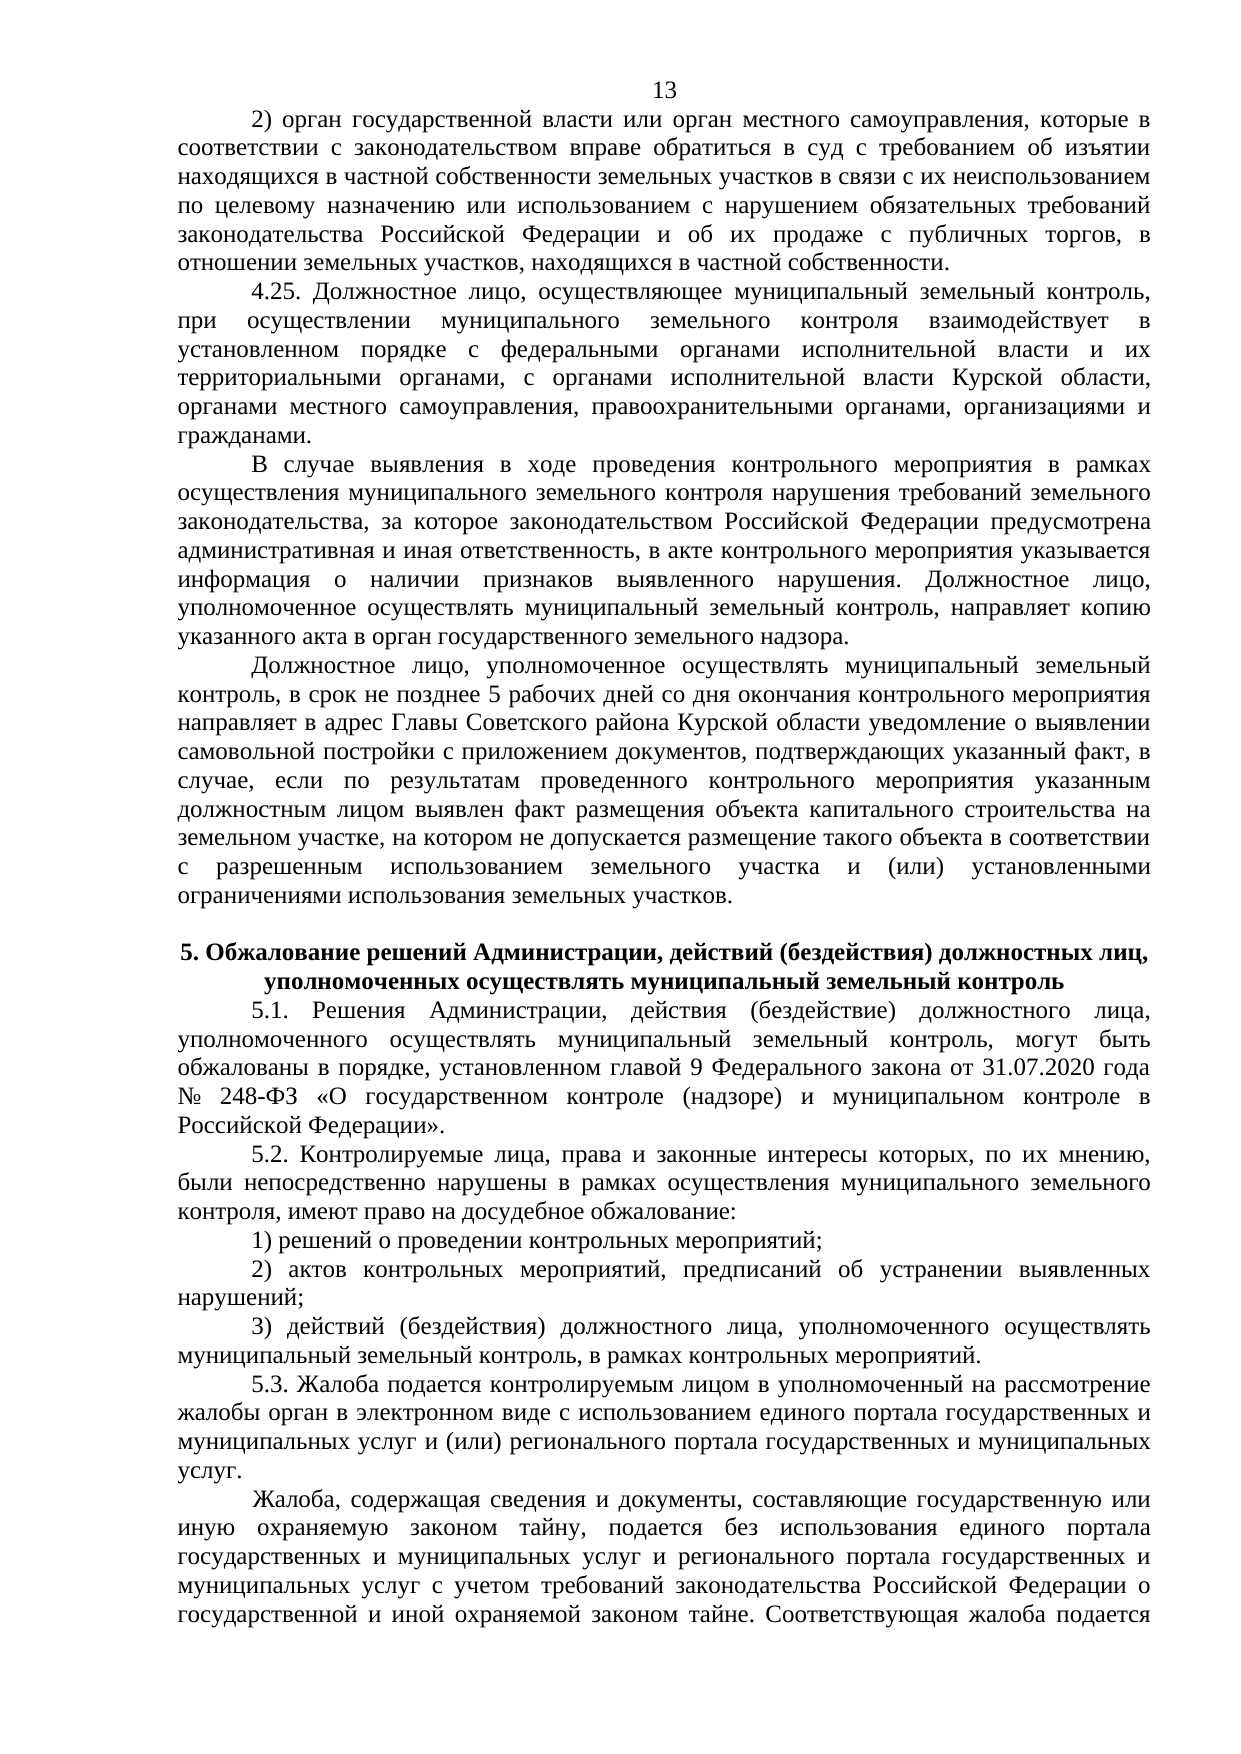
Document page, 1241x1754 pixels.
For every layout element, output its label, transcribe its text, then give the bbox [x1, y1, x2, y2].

text Должностное лицо, уполномоченное осуществлять муниципальный земельный контроль, в срок не позднее 5 рабочих дней со дня окончания контрольного мероприятия направляет в адрес Главы Советского района Курской области уведомление о выявлении самовольной постройки с приложением документов, подтверждающих указанный факт, в случае, если по результатам проведенного контрольного мероприятия указанным должностным лицом выявлен факт размещения объекта капитального строительства на земельном участке, на котором не допускается размещение такого объекта в соответствии с разрешенным использованием земельного участка и (или) установленными ограничениями использования земельных участков. [177, 650, 1152, 909]
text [177, 1484, 1152, 1627]
text 4.25. Должностное лицо, осуществляющее муниципальный земельный контроль, при осуществлении муниципального земельного контроля взаимодействует в установленном порядке с федеральными органами исполнительной власти и их территориальными органами, с органами исполнительной власти Курской области, органами местного самоуправления, правоохранительными органами, организациями и гражданами. [177, 276, 1152, 449]
text 2) орган государственной власти или орган местного самоуправления, которые в соответствии с законодательством вправе обратиться в суд с требованием об изъятии находящихся в частной собственности земельных участков в связи с их неиспользованием по целевому назначению или использованием с нарушением обязательных требований законодательства Российской Федерации и об их продаже с публичных торгов, в отношении земельных участков, находящихся в частной собственности. [177, 104, 1152, 276]
text 5.1. Решения Администрации, действия (бездействие) должностного лица, уполномоченного осуществлять муниципальный земельный контроль, могут быть обжалованы в порядке, установленном главой 9 Федерального закона от 31.07.2020 года № 248-ФЗ «О государственном контроле (надзоре) и муниципальном контроле в Российской Федерации». [177, 995, 1152, 1139]
text В случае выявления в ходе проведения контрольного мероприятия в рамках осуществления муниципального земельного контроля нарушения требований земельного законодательства, за которое законодательством Российской Федерации предусмотрена административная и иная ответственность, в акте контрольного мероприятия указывается информация о наличии признаков выявленного нарушения. Должностное лицо, уполномоченное осуществлять муниципальный земельный контроль, направляет копию указанного акта в орган государственного земельного надзора. [177, 449, 1152, 650]
text 2) актов контрольных мероприятий, предписаний об устранении выявленных нарушений; [177, 1254, 1152, 1311]
text 5.2. Контролируемые лица, права и законные интересы которых, по их мнению, были непосредственно нарушены в рамках осуществления муниципального земельного контроля, имеют право на досудебное обжалование: [177, 1139, 1152, 1225]
text 5.3. Жалоба подается контролируемым лицом в уполномоченный на рассмотрение жалобы орган в электронном виде с использованием единого портала государственных и муниципальных услуг и (или) регионального портала государственных и муниципальных услуг. [177, 1369, 1152, 1484]
text 1) решений о проведении контрольных мероприятий; [177, 1225, 1152, 1254]
text 5. Обжалование решений Администрации, действий (бездействия) должностных лиц, уполномоченных осуществлять муниципальный земельный контроль [177, 937, 1152, 995]
text 3) действий (бездействия) должностного лица, уполномоченного осуществлять муниципальный земельный контроль, в рамках контрольных мероприятий. [177, 1311, 1152, 1369]
